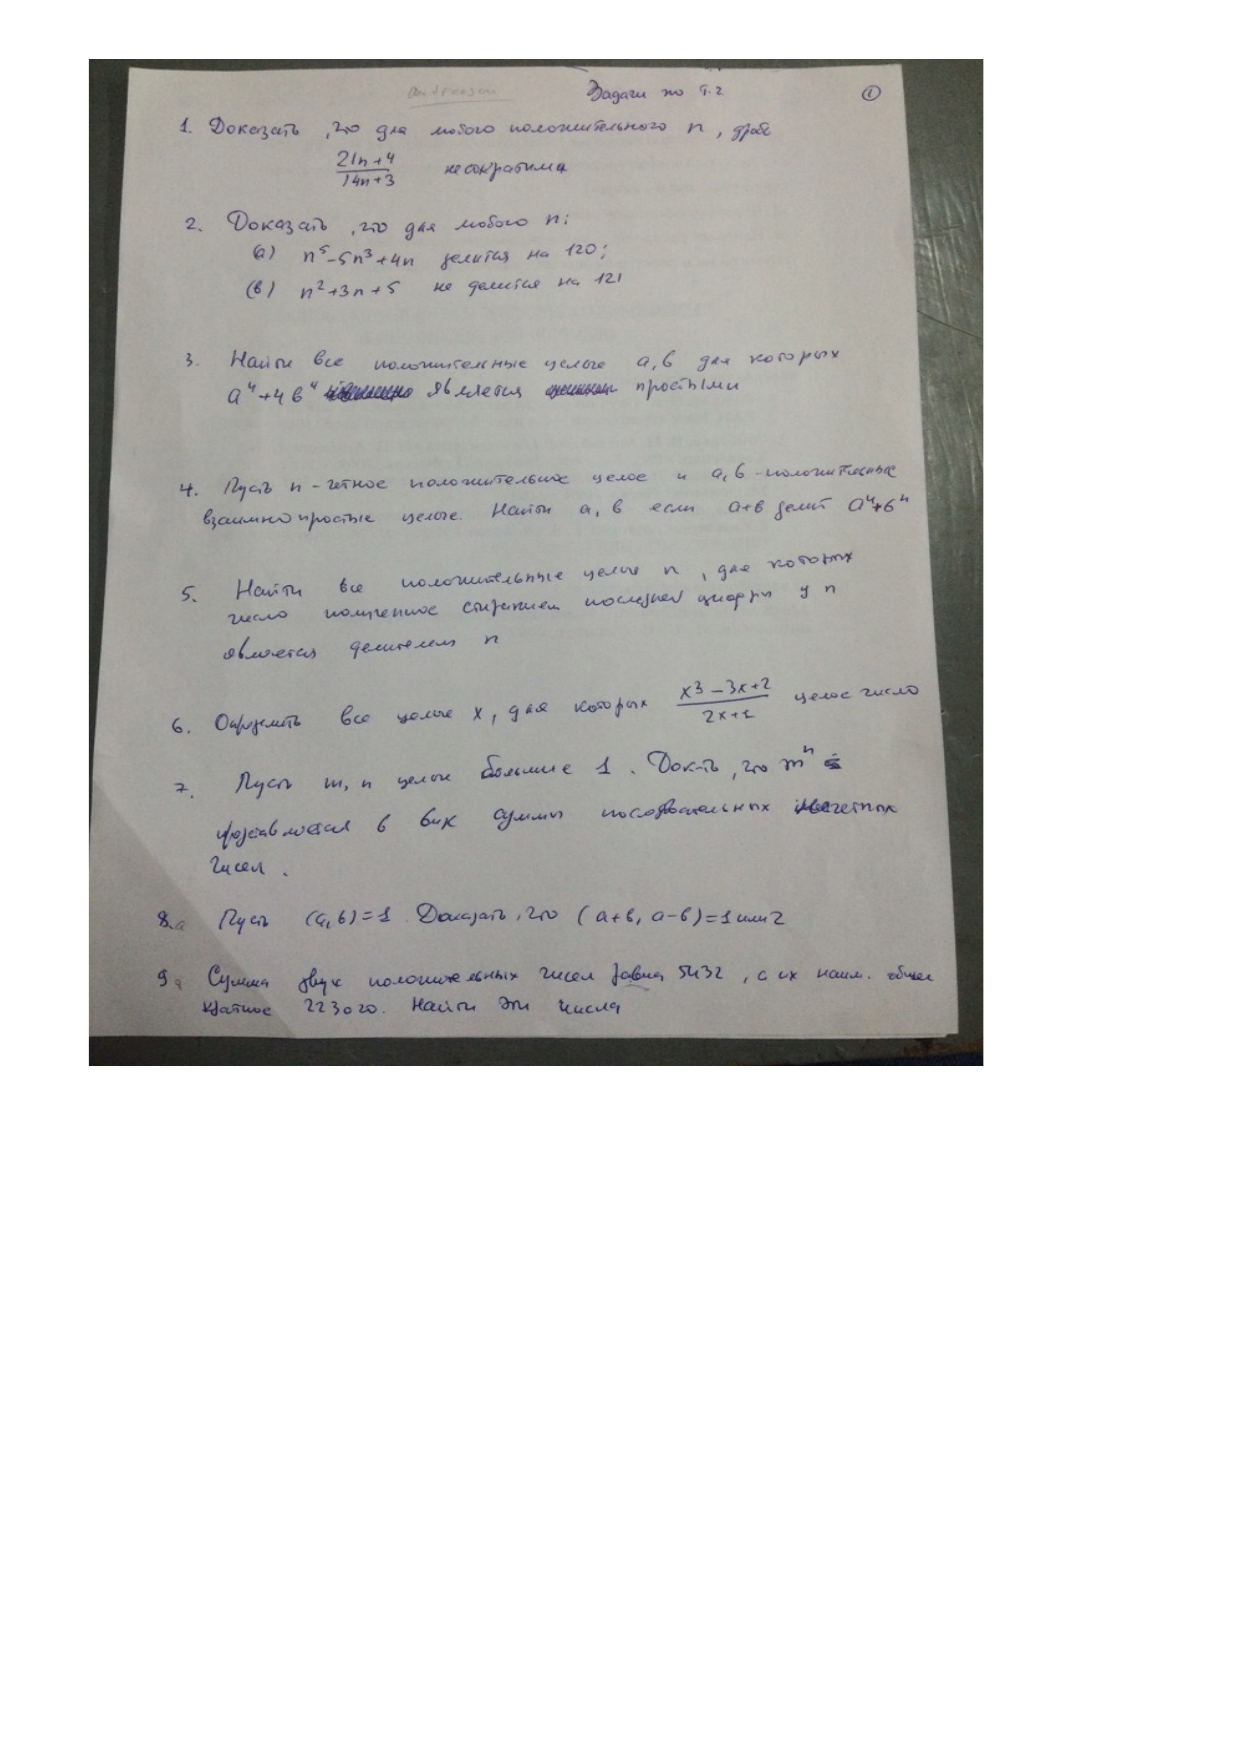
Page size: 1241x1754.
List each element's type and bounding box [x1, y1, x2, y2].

picture [88, 59, 984, 1066]
